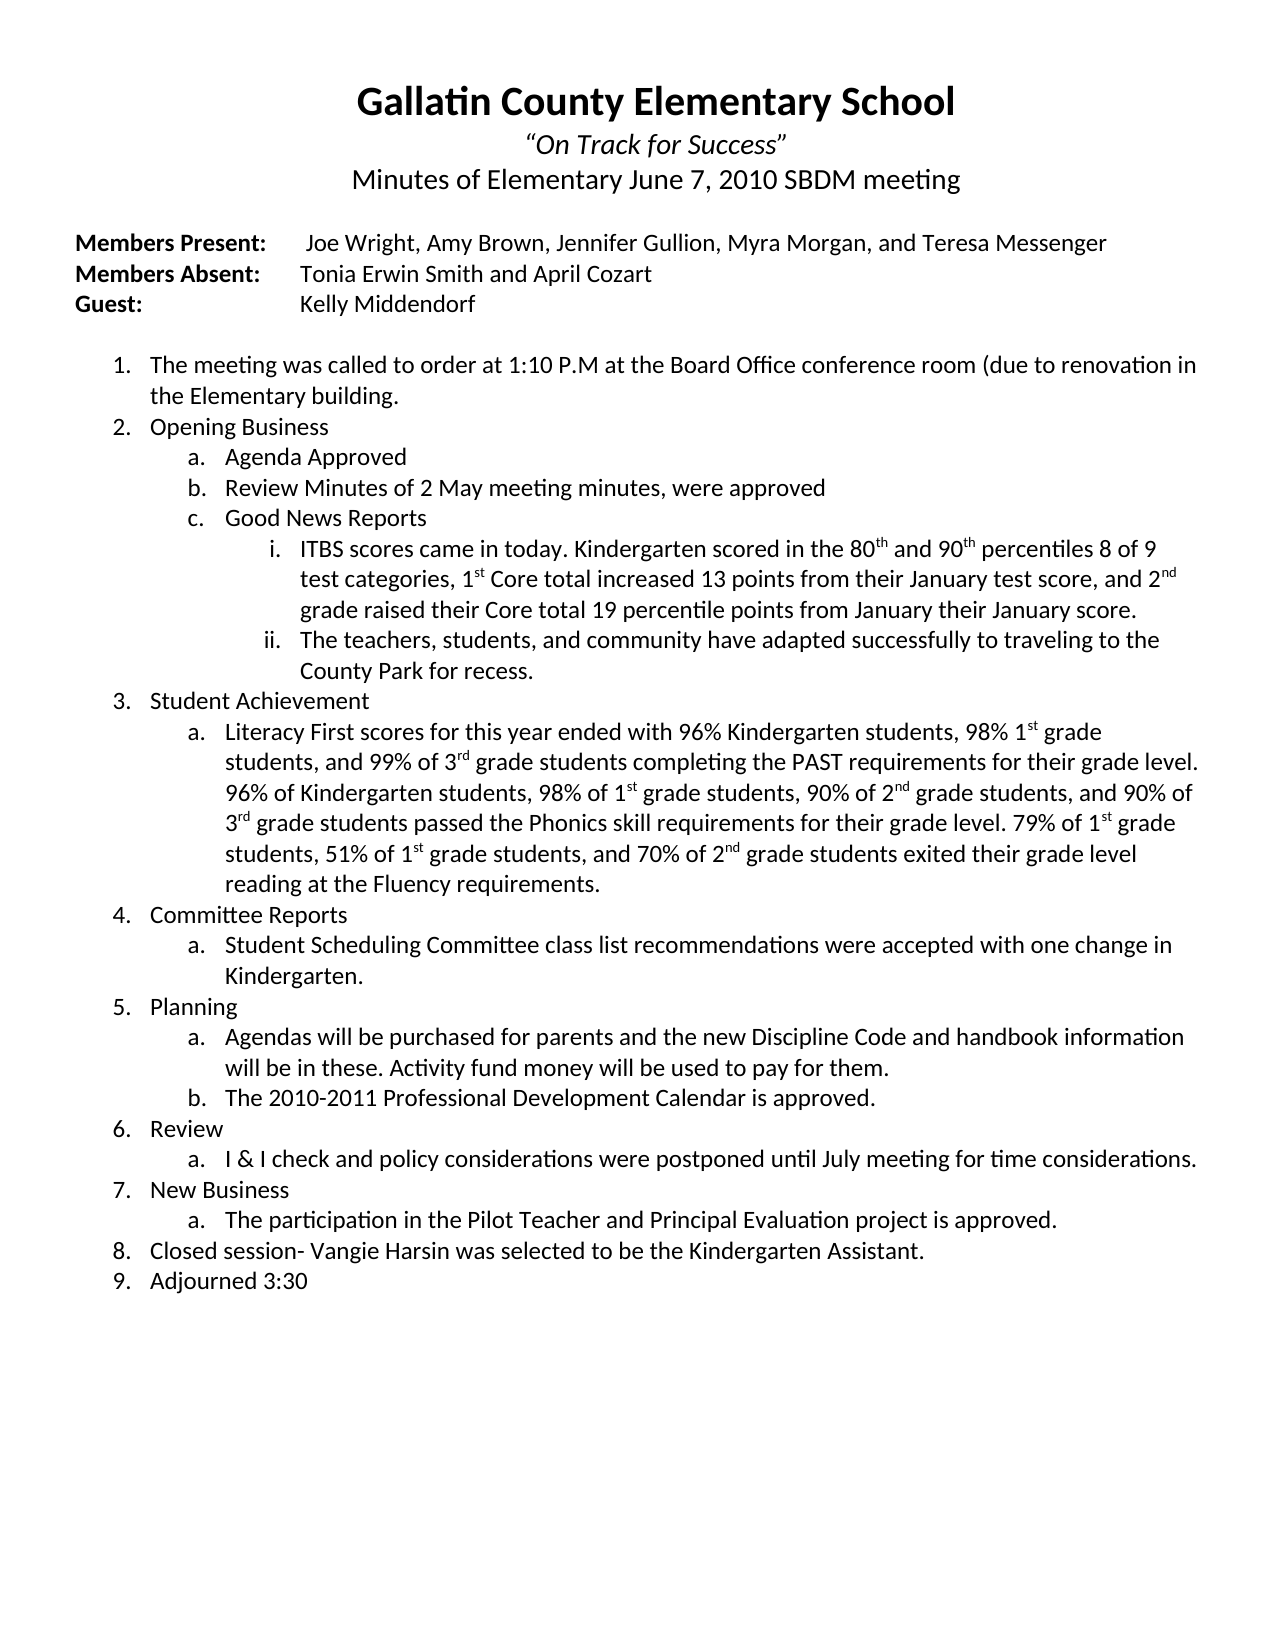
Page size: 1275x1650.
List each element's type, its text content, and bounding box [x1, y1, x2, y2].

list The 2010-2011 Professional Development Calendar is approved. [187, 1082, 1200, 1113]
list Good News Reports [187, 502, 1200, 533]
list I & I check and policy considerations were postponed until July meeting for time considerations. [187, 1143, 1200, 1174]
list Review Minutes of 2 May meeting minutes, were approved [187, 472, 1200, 502]
list New Business [112, 1174, 1200, 1204]
list The participation in the Pilot Teacher and Principal Evaluation project is approved. [187, 1204, 1200, 1235]
text Gallatin County Elementary School [112, 75, 1200, 126]
list Student Scheduling Committee class list recommendations were accepted with one change in Kindergarten. [187, 929, 1200, 991]
list Review [112, 1113, 1200, 1143]
list The teachers, students, and community have adapted successfully to traveling to the County Park for recess. [281, 624, 1200, 685]
text “On Track for Success” [112, 126, 1200, 161]
list Student Achievement [112, 685, 1200, 716]
text Minutes of Elementary June 7, 2010 SBDM meeting [112, 161, 1200, 197]
text Members Present: Joe Wright, Amy Brown, Jennifer Gullion, Myra Morgan, and Teresa Messenger [75, 228, 1200, 258]
list The meeting was called to order at 1:10 P.M at the Board Office conference room (due to renovation in the Elementary building. [112, 350, 1200, 411]
list Adjourned 3:30 [112, 1265, 1200, 1296]
text Members Absent: Tonia Erwin Smith and April Cozart [75, 258, 1200, 289]
list Agendas will be purchased for parents and the new Discipline Code and handbook information will be in these. Activity fund money will be used to pay for them. [187, 1021, 1200, 1082]
list Literacy First scores for this year ended with 96% Kindergarten students, 98% 1st grade students, and 99% of 3rd grade students completing the PAST requirements for their grade level. 96% of Kindergarten students, 98% of 1st grade students, 90% of 2nd grade students, and 90% of 3rd grade students passed the Phonics skill requirements for their grade level. 79% of 1st grade students, 51% of 1st grade students, and 70% of 2nd grade students exited their grade level reading at the Fluency requirements. [187, 716, 1200, 899]
text Guest: Kelly Middendorf [75, 289, 1200, 319]
list Agenda Approved [187, 441, 1200, 472]
list Planning [112, 991, 1200, 1021]
list ITBS scores came in today. Kindergarten scored in the 80th and 90th percentiles 8 of 9 test categories, 1st Core total increased 13 points from their January test score, and 2nd grade raised their Core total 19 percentile points from January their January score. [281, 533, 1200, 624]
list Committee Reports [112, 899, 1200, 929]
list Opening Business [112, 411, 1200, 441]
list Closed session- Vangie Harsin was selected to be the Kindergarten Assistant. [112, 1235, 1200, 1265]
